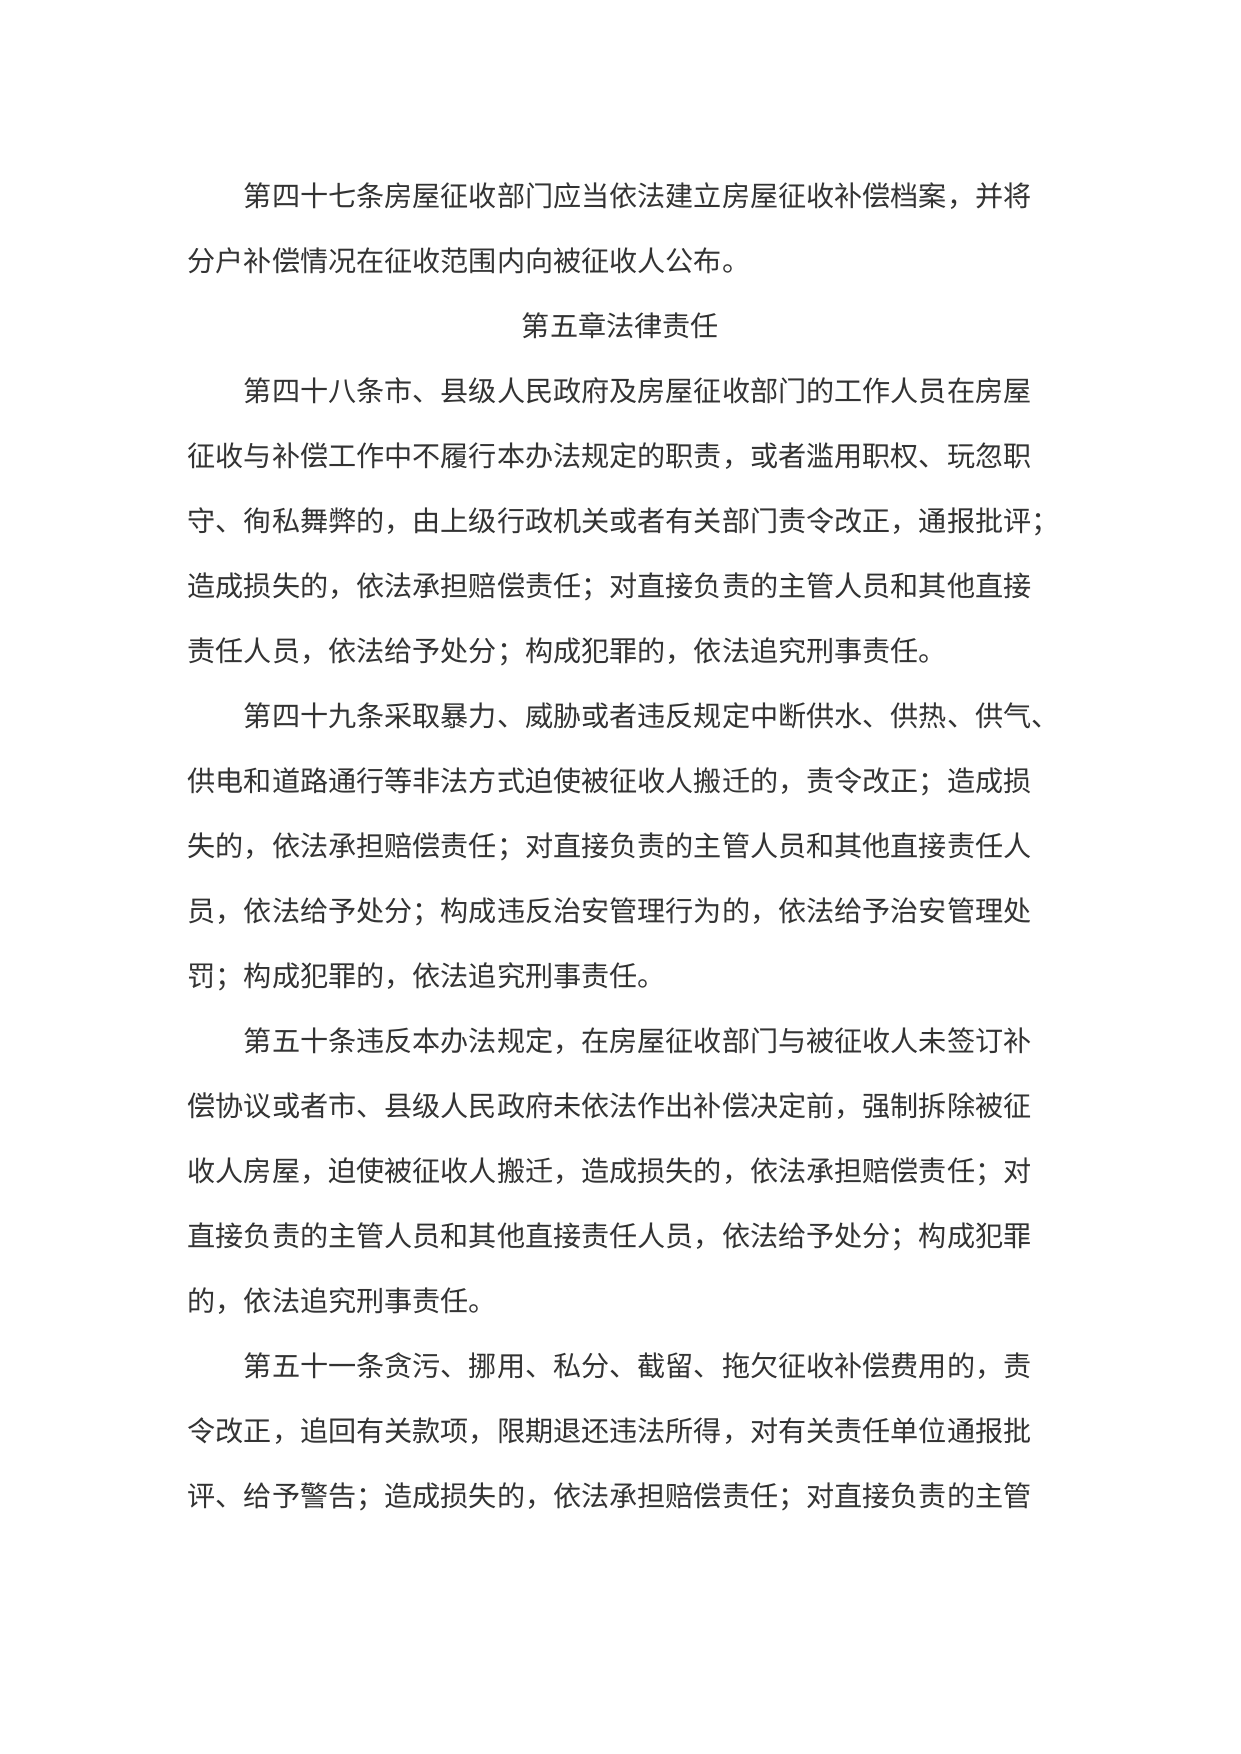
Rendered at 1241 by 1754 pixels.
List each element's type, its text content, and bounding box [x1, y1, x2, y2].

text 第四十九条采取暴力、威胁或者违反规定中断供水、供热、供气、供电和道路通行等非法方式迫使被征收人搬迁的，责令改正；造成损失的，依法承担赔偿责任；对直接负责的主管人员和其他直接责任人员，依法给予处分；构成违反治安管理行为的，依法给予治安管理处罚；构成犯罪的，依法追究刑事责任。 [187, 682, 1053, 1007]
text 第五十条违反本办法规定，在房屋征收部门与被征收人未签订补偿协议或者市、县级人民政府未依法作出补偿决定前，强制拆除被征收人房屋，迫使被征收人搬迁，造成损失的，依法承担赔偿责任；对直接负责的主管人员和其他直接责任人员，依法给予处分；构成犯罪的，依法追究刑事责任。 [187, 1007, 1053, 1332]
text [187, 1332, 1053, 1527]
text 第五章法律责任 [187, 292, 1053, 357]
text 第四十八条市、县级人民政府及房屋征收部门的工作人员在房屋征收与补偿工作中不履行本办法规定的职责，或者滥用职权、玩忽职守、徇私舞弊的，由上级行政机关或者有关部门责令改正，通报批评；造成损失的，依法承担赔偿责任；对直接负责的主管人员和其他直接责任人员，依法给予处分；构成犯罪的，依法追究刑事责任。 [187, 357, 1053, 682]
text 第四十七条房屋征收部门应当依法建立房屋征收补偿档案，并将分户补偿情况在征收范围内向被征收人公布。 [187, 162, 1053, 292]
